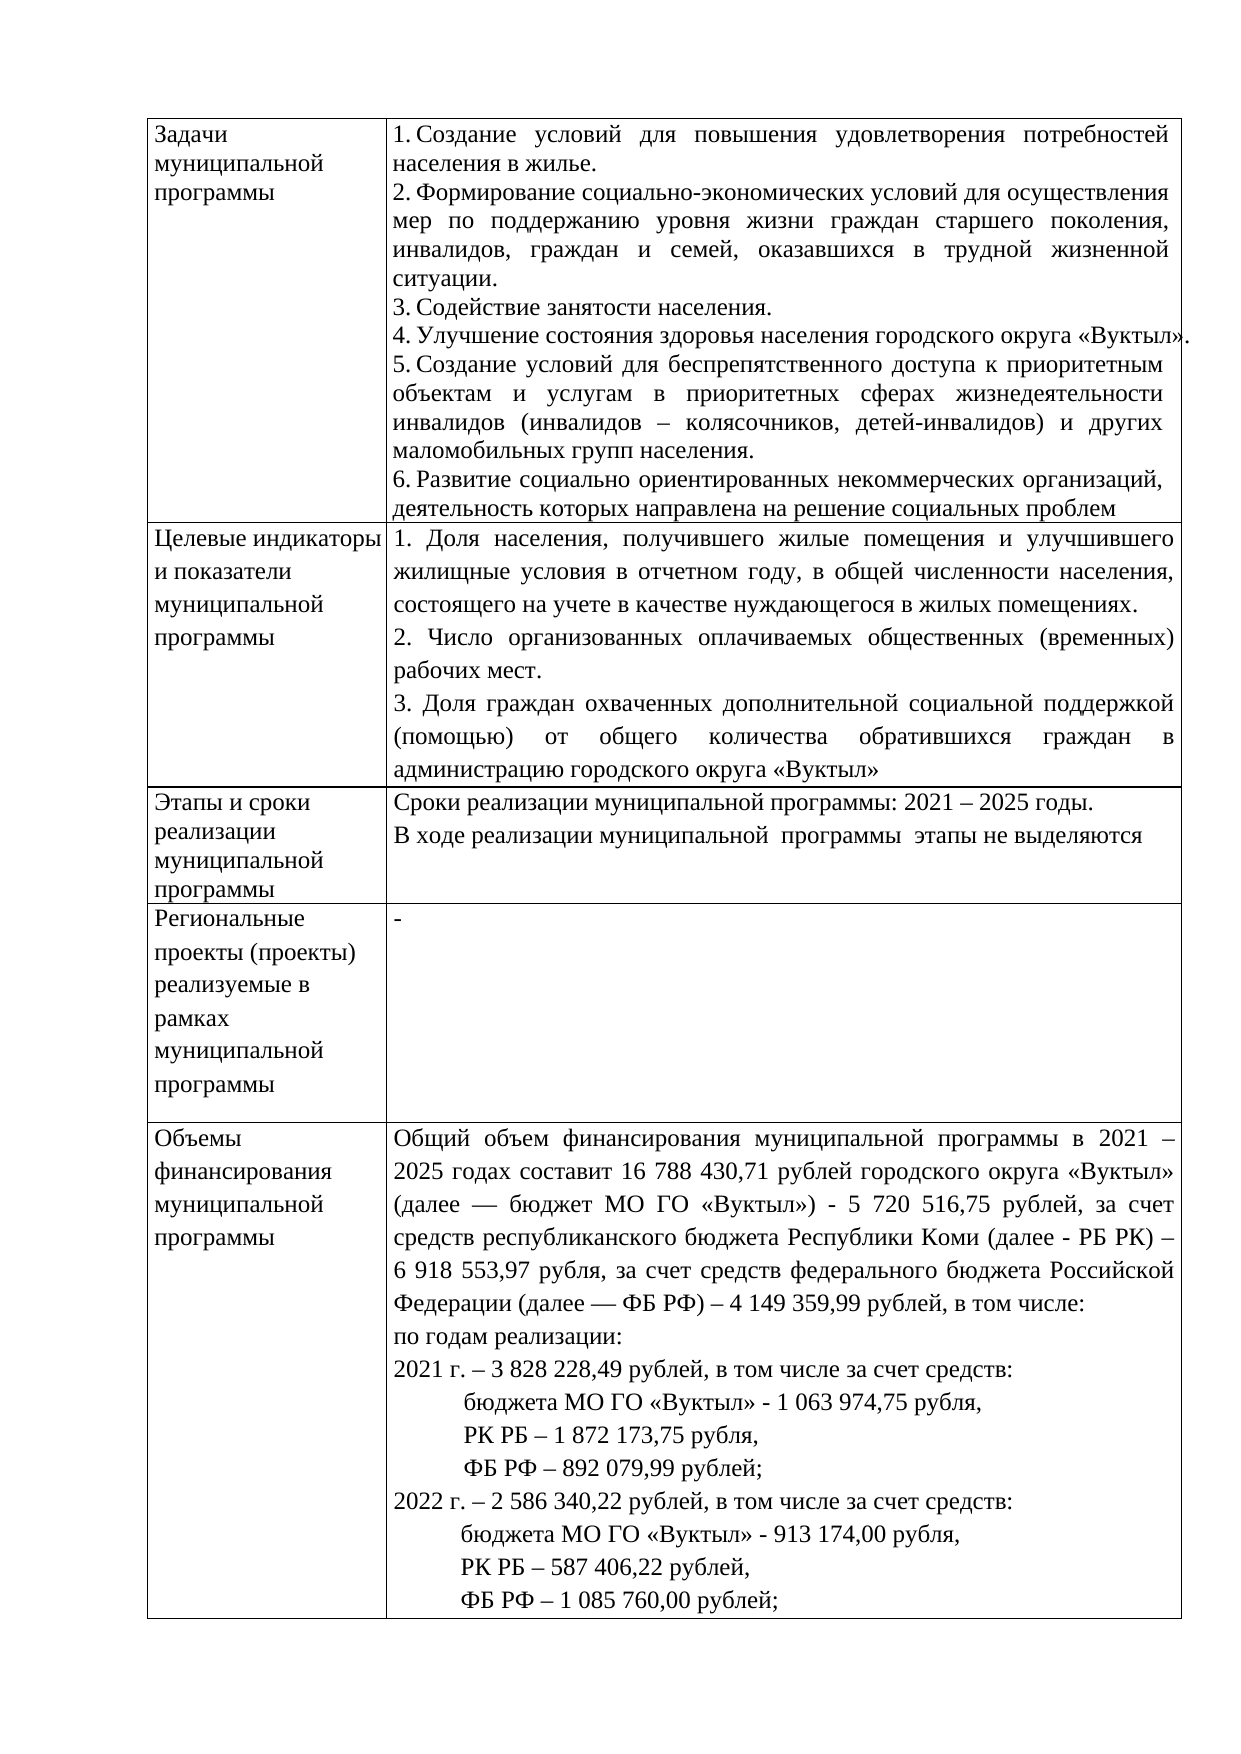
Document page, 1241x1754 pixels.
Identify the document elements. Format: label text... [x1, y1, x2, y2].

table_cell Целевые индикаторы и показатели муниципальной программы [148, 523, 386, 786]
table_cell - [387, 904, 1181, 1122]
table_cell Этапы и сроки реализации муниципальной программы [148, 788, 386, 902]
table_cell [387, 1123, 1181, 1618]
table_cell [148, 1123, 386, 1618]
table_cell Задачи муниципальной программы [148, 119, 386, 522]
table_cell Сроки реализации муниципальной программы: 2021 – 2025 годы. В ходе реализации муниципальной программы этапы не выделяются [387, 788, 1181, 902]
table_cell Региональные проекты (проекты) реализуемые в рамках муниципальной программы [148, 904, 386, 1122]
table_cell Создание условий для повышения удовлетворения потребностей населения в жилье. Формирование социально-экономических условий для осуществления мер по поддержанию уровня жизни граждан старшего поколения, инвалидов, граждан и семей, оказавшихся в трудной жизненной ситуации. Содействие занятости населения. Улучшение состояния здоровья населения городского округа «Вуктыл». Создание условий для беспрепятственного доступа к приоритетным объектам и услугам в приоритетных сферах жизнедеятельности инвалидов (инвалидов – колясочников, детей-инвалидов) и других маломобильных групп населения. Развитие социально ориентированных некоммерческих организаций, деятельность которых направлена на решение социальных проблем [387, 119, 1181, 522]
table_cell 1. Доля населения, получившего жилые помещения и улучшившего жилищные условия в отчетном году, в общей численности населения, состоящего на учете в качестве нуждающегося в жилых помещениях. 2. Число организованных оплачиваемых общественных (временных) рабочих мест. 3. Доля граждан охваченных дополнительной социальной поддержкой (помощью) от общего количества обратившихся граждан в администрацию городского округа «Вуктыл» [387, 523, 1181, 786]
